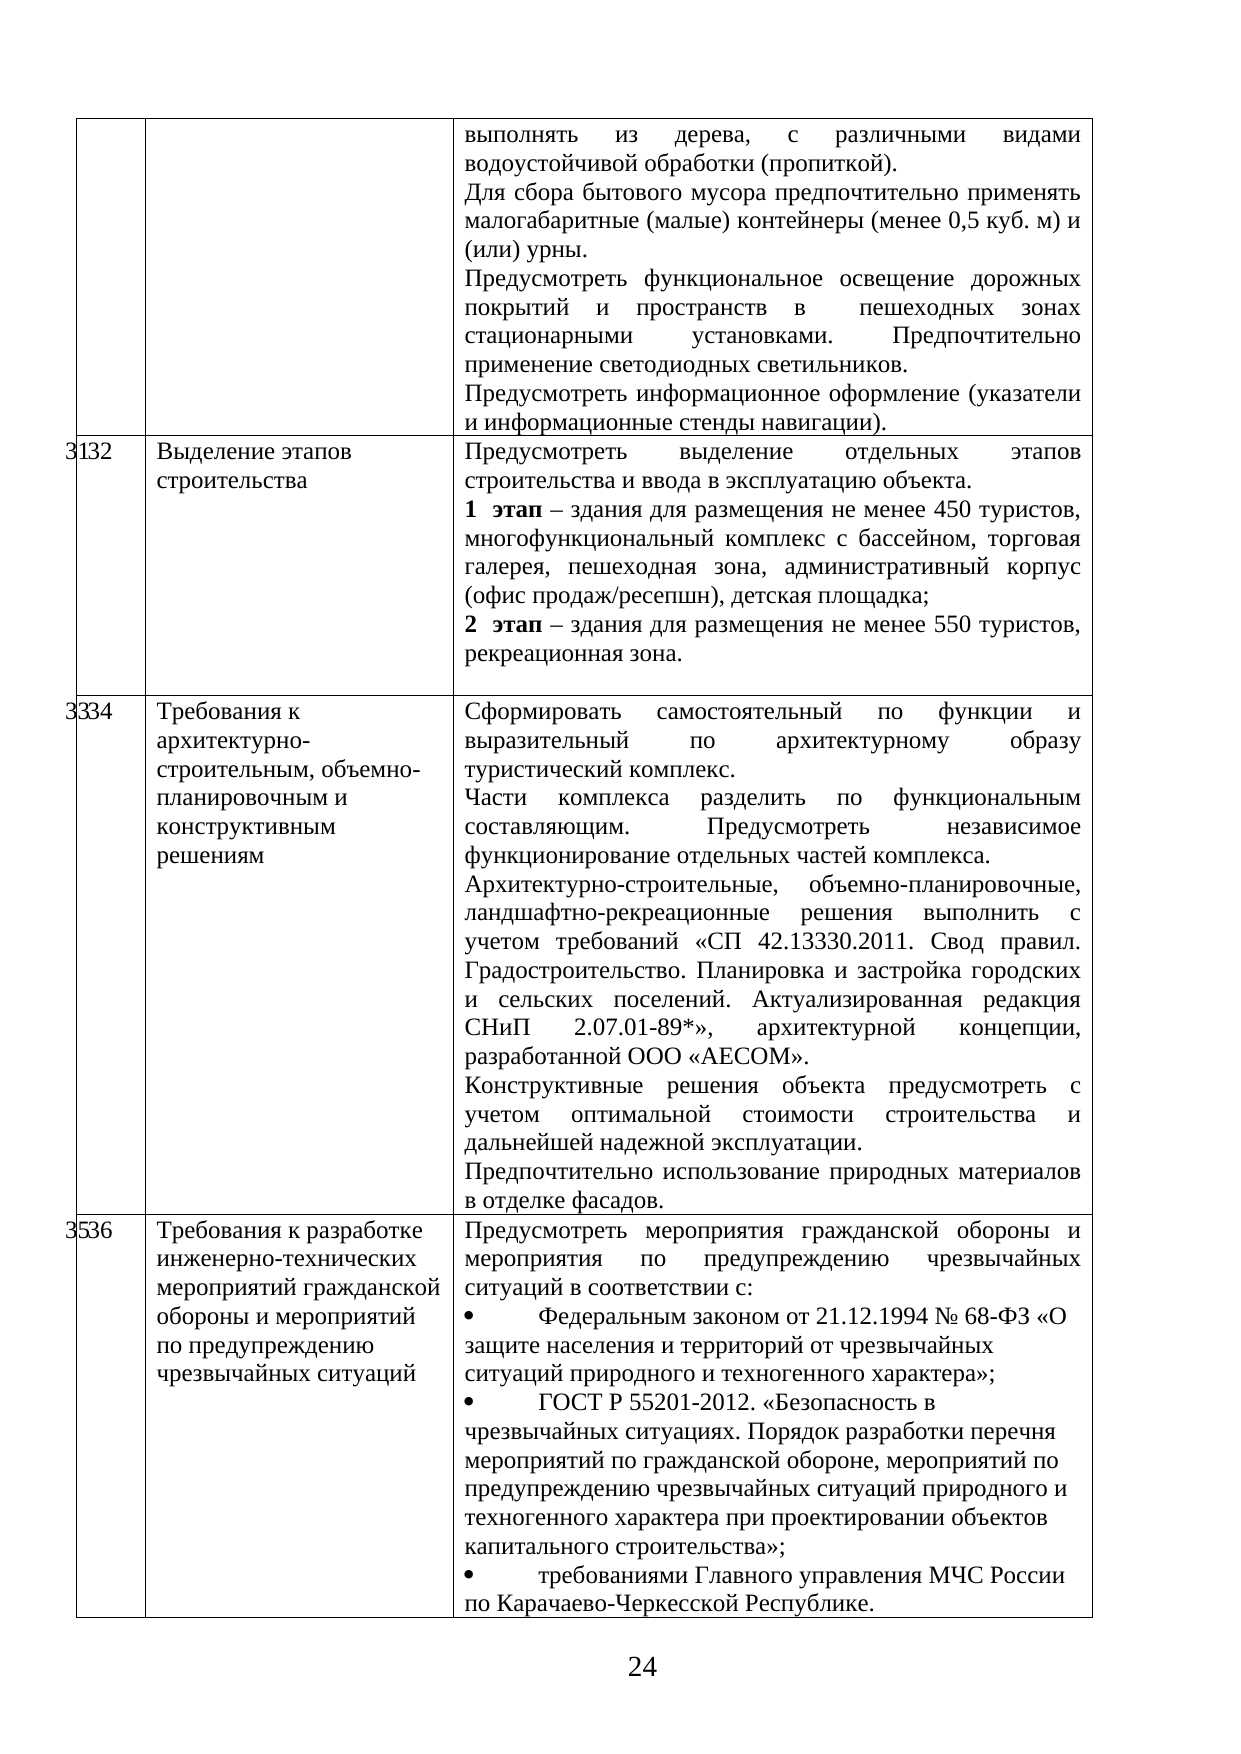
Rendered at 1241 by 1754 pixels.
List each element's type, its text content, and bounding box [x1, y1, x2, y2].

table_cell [146, 119, 453, 435]
table_cell Предусмотреть мероприятия гражданской обороны и мероприятия по предупреждению чрезвычайных ситуаций в соответствии с: Федеральным законом от 21.12.1994 № 68-ФЗ «О защите населения и территорий от чрезвычайных ситуаций природного и техногенного характера»; ГОСТ Р 55201-2012. «Безопасность в чрезвычайных ситуациях. Порядок разработки перечня мероприятий по гражданской обороне, мероприятий по предупреждению чрезвычайных ситуаций природного и техногенного характера при проектировании объектов капитального строительства»; требованиями Главного управления МЧС России по Карачаево-Черкесской Республике. [454, 1215, 1092, 1617]
table_cell [77, 436, 145, 695]
table_cell Сформировать самостоятельный по функции и выразительный по архитектурному образу туристический комплекс. Части комплекса разделить по функциональным составляющим. Предусмотреть независимое функционирование отдельных частей комплекса. Архитектурно-строительные, объемно-планировочные, ландшафтно-рекреационные решения выполнить с учетом требований «СП 42.13330.2011. Свод правил. Градостроительство. Планировка и застройка городских и сельских поселений. Актуализированная редакция СНиП 2.07.01-89*», архитектурной концепции, разработанной ООО «АЕСОМ». Конструктивные решения объекта предусмотреть с учетом оптимальной стоимости строительства и дальнейшей надежной эксплуатации. Предпочтительно использование природных материалов в отделке фасадов. [454, 696, 1092, 1214]
table_cell [77, 696, 145, 1214]
table_cell Требования к разработке инженерно-технических мероприятий гражданской обороны и мероприятий по предупреждению чрезвычайных ситуаций [146, 1215, 453, 1617]
table_cell Требования к архитектурно- строительным, объемнопланировочным и конструктивным решениям [146, 696, 453, 1214]
table_cell [77, 1215, 145, 1617]
table_cell [77, 119, 145, 435]
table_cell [454, 119, 1092, 435]
table_cell Предусмотреть выделение отдельных этапов строительства и ввода в эксплуатацию объекта. 1 этап – здания для размещения не менее 450 туристов, многофункциональный комплекс с бассейном, торговая галерея, пешеходная зона, административный корпус (офис продаж/ресепшн), детская площадка; 2 этап – здания для размещения не менее 550 туристов, рекреационная зона. [454, 436, 1092, 695]
table_cell Выделение этапов строительства [146, 436, 453, 695]
